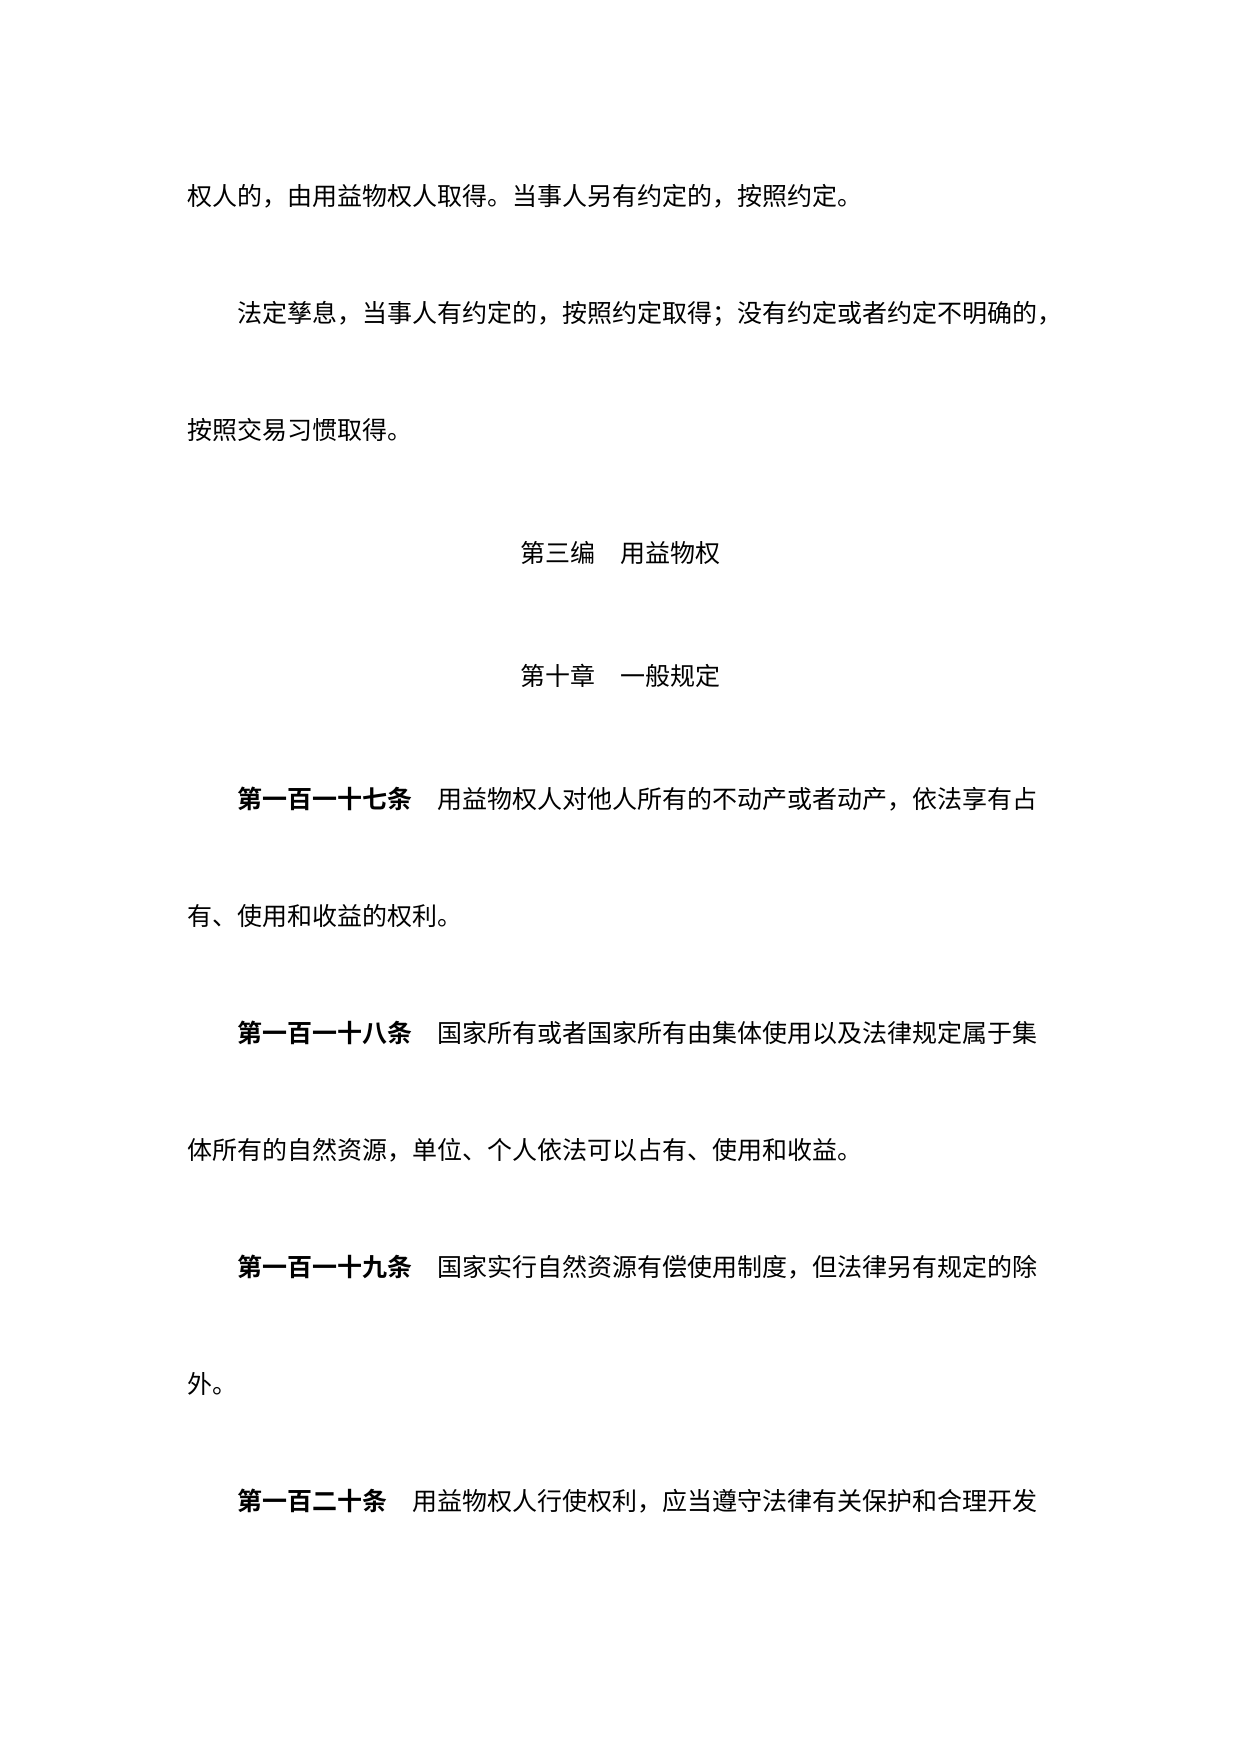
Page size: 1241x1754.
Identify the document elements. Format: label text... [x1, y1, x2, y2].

text 第十章 一般规定 [187, 642, 1053, 707]
text 第三编 用益物权 [187, 519, 1053, 584]
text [187, 162, 1053, 461]
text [187, 765, 1053, 1532]
